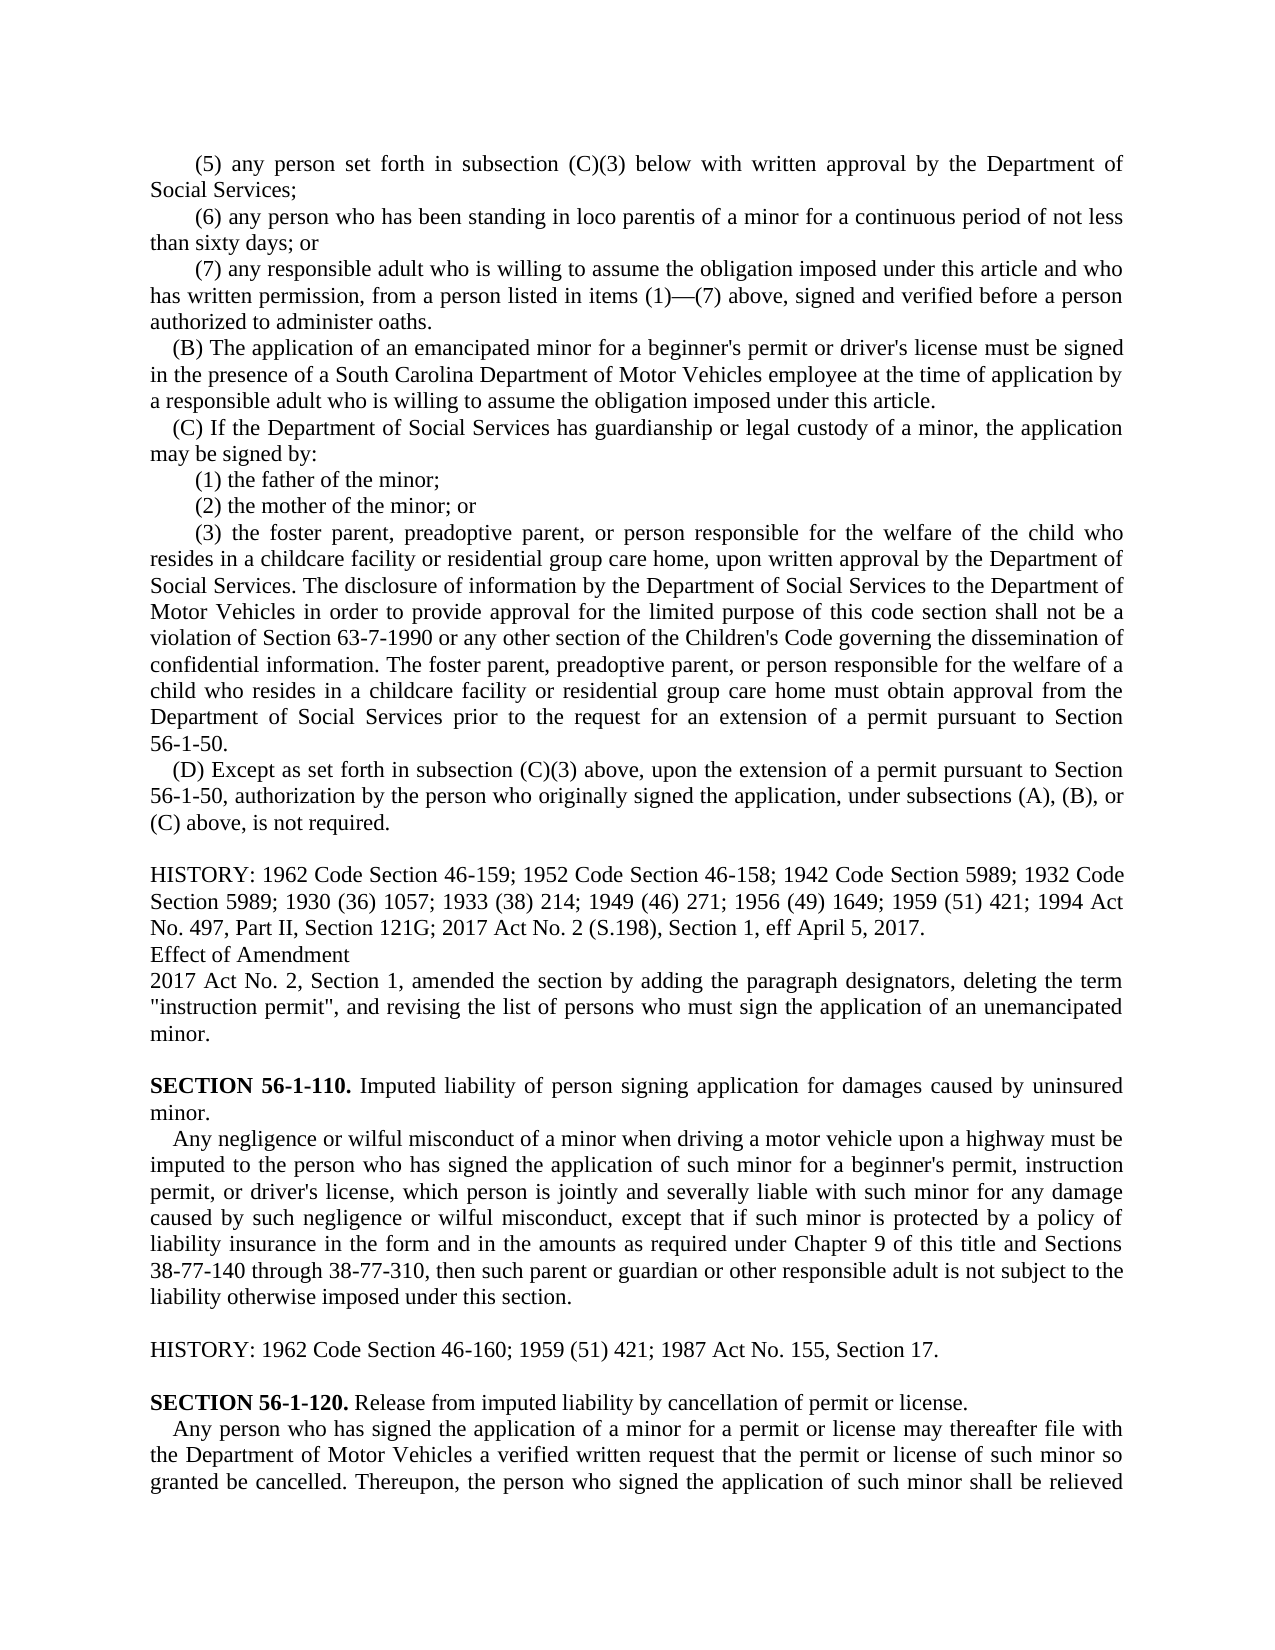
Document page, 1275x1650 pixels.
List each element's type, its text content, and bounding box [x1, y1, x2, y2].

text HISTORY: 1962 Code Section 46-160; 1959 (51) 421; 1987 Act No. 155, Section 17. [150, 1336, 1125, 1362]
text HISTORY: 1962 Code Section 46-159; 1952 Code Section 46-158; 1942 Code Section 5989; 1932 Code Section 5989; 1930 (36) 1057; 1933 (38) 214; 1949 (46) 271; 1956 (49) 1649; 1959 (51) 421; 1994 Act No. 497, Part II, Section 121G; 2017 Act No. 2 (S.198), Section 1, eff April 5, 2017. [150, 862, 1125, 941]
text Effect of Amendment [150, 941, 1125, 967]
text (D) Except as set forth in subsection (C)(3) above, upon the extension of a permit pursuant to Section 56-1-50, authorization by the person who originally signed the application, under subsections (A), (B), or (C) above, is not required. [150, 756, 1125, 835]
text (C) If the Department of Social Services has guardianship or legal custody of a minor, the application may be signed by: [150, 413, 1125, 466]
text (5) any person set forth in subsection (C)(3) below with written approval by the Department of Social Services; [150, 150, 1125, 203]
text SECTION 56-1-110. Imputed liability of person signing application for damages caused by uninsured minor. [150, 1072, 1125, 1125]
text (7) any responsible adult who is willing to assume the obligation imposed under this article and who has written permission, from a person listed in items (1)—(7) above, signed and verified before a person authorized to administer oaths. [150, 255, 1125, 334]
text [150, 1415, 1125, 1494]
text SECTION 56-1-120. Release from imputed liability by cancellation of permit or license. [150, 1389, 1125, 1415]
text (2) the mother of the minor; or [150, 493, 1125, 519]
text Any negligence or wilful misconduct of a minor when driving a motor vehicle upon a highway must be imputed to the person who has signed the application of such minor for a beginner's permit, instruction permit, or driver's license, which person is jointly and severally liable with such minor for any damage caused by such negligence or wilful misconduct, except that if such minor is protected by a policy of liability insurance in the form and in the amounts as required under Chapter 9 of this title and Sections 38-77-140 through 38-77-310, then such parent or guardian or other responsible adult is not subject to the liability otherwise imposed under this section. [150, 1125, 1125, 1309]
text (B) The application of an emancipated minor for a beginner's permit or driver's license must be signed in the presence of a South Carolina Department of Motor Vehicles employee at the time of application by a responsible adult who is willing to assume the obligation imposed under this article. [150, 334, 1125, 413]
text (6) any person who has been standing in loco parentis of a minor for a continuous period of not less than sixty days; or [150, 203, 1125, 255]
text 2017 Act No. 2, Section 1, amended the section by adding the paragraph designators, deleting the term "instruction permit", and revising the list of persons who must sign the application of an unemancipated minor. [150, 967, 1125, 1046]
text (3) the foster parent, preadoptive parent, or person responsible for the welfare of the child who resides in a childcare facility or residential group care home, upon written approval by the Department of Social Services. The disclosure of information by the Department of Social Services to the Department of Motor Vehicles in order to provide approval for the limited purpose of this code section shall not be a violation of Section 63-7-1990 or any other section of the Children's Code governing the dissemination of confidential information. The foster parent, preadoptive parent, or person responsible for the welfare of a child who resides in a childcare facility or residential group care home must obtain approval from the Department of Social Services prior to the request for an extension of a permit pursuant to Section 56-1-50. [150, 519, 1125, 756]
text (1) the father of the minor; [150, 466, 1125, 493]
